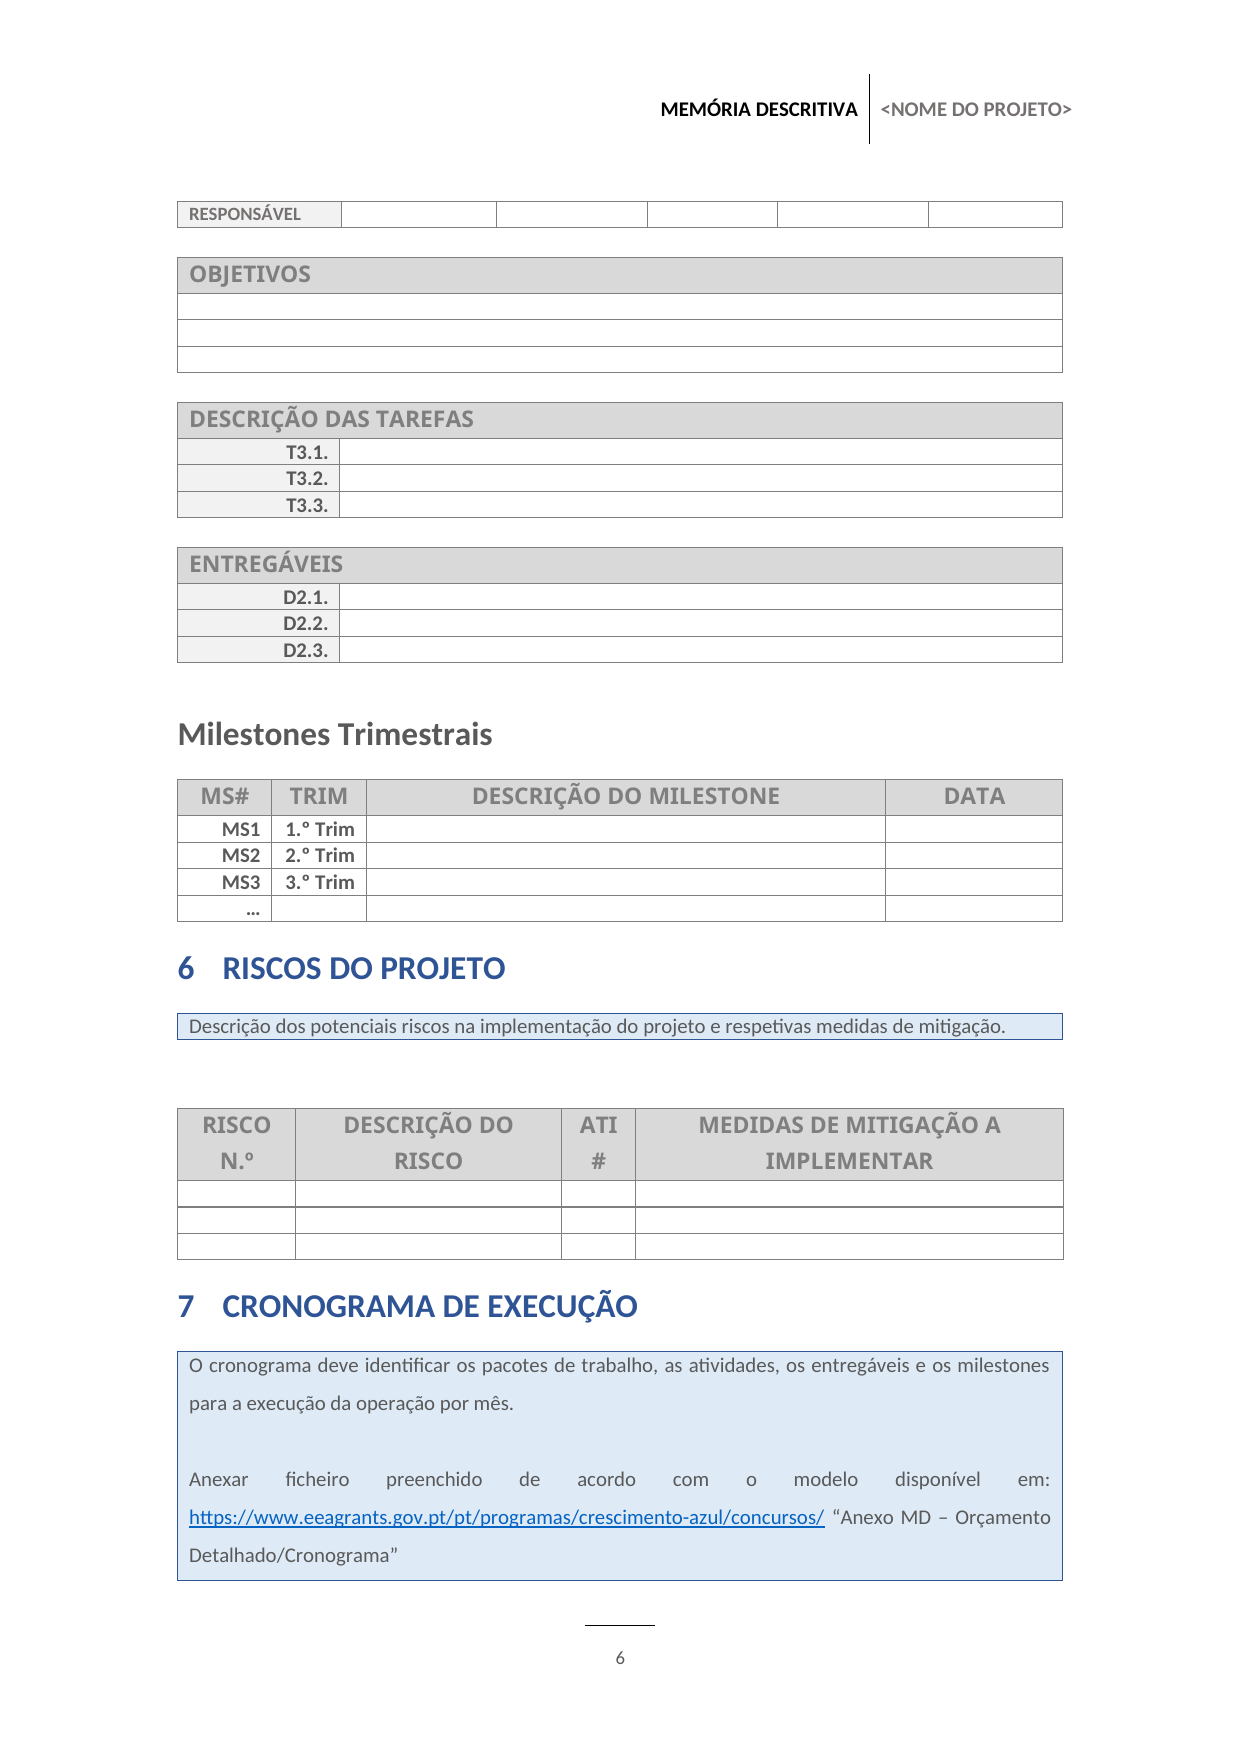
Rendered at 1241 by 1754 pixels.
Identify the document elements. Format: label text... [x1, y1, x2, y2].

table_header ATI# [562, 1109, 635, 1180]
table_cell MS3 [178, 869, 271, 894]
table_header Data [886, 780, 1062, 815]
table_cell [778, 202, 928, 227]
table_header ENTREGÁVEIS [178, 548, 1062, 583]
table_cell [340, 584, 1062, 609]
table_cell [178, 1208, 295, 1233]
table_cell [367, 843, 885, 868]
table_cell T3.1. [178, 439, 339, 464]
table_header Descrição do Milestone [367, 780, 885, 815]
table_cell [648, 202, 777, 227]
table_cell [562, 1234, 635, 1259]
table_cell D2.1. [178, 584, 339, 609]
table_cell [562, 1208, 635, 1233]
subtitle Milestones Trimestrais [177, 713, 1063, 754]
table_cell [886, 869, 1062, 894]
table_cell [296, 1181, 561, 1206]
table_cell T3.3. [178, 492, 339, 517]
table_cell … [178, 896, 271, 921]
table_cell [367, 869, 885, 894]
table_cell [636, 1181, 1063, 1206]
table_cell [178, 320, 1062, 346]
table_cell [367, 896, 885, 921]
subtitle Riscos do Projeto [177, 947, 1063, 988]
table_cell RESPONSÁVEL [178, 202, 341, 227]
table_cell [340, 637, 1062, 662]
table_cell [272, 896, 366, 921]
table_cell [886, 816, 1062, 842]
table_cell MS1 [178, 816, 271, 842]
table_cell [178, 294, 1062, 319]
table_cell [178, 1181, 295, 1206]
table_header Descrição dos potenciais riscos na implementação do projeto e respetivas medidas de mitigação. [178, 1014, 1062, 1039]
table_cell [497, 202, 647, 227]
table_header Descrição do Risco [296, 1109, 561, 1180]
table_cell T3.2. [178, 465, 339, 491]
table_header Trim [272, 780, 366, 815]
table_cell [296, 1208, 561, 1233]
table_cell [929, 202, 1062, 227]
table_cell [636, 1208, 1063, 1233]
table_cell 1.º Trim [272, 816, 366, 842]
subtitle Cronograma de Execução [177, 1285, 1063, 1326]
table_cell MS2 [178, 843, 271, 868]
table_header Risco n.º [178, 1109, 295, 1180]
table_cell [367, 816, 885, 842]
table_cell [636, 1234, 1063, 1259]
table_header Objetivos [178, 258, 1062, 293]
table_header DESCRIÇÃO DAS TAREFAS [178, 403, 1062, 438]
table_cell [886, 896, 1062, 921]
table_cell [178, 347, 1062, 372]
table_cell 2.º Trim [272, 843, 366, 868]
table_cell [886, 843, 1062, 868]
table_cell 3.º Trim [272, 869, 366, 894]
table_cell D2.3. [178, 637, 339, 662]
table_cell [340, 610, 1062, 636]
table_header Medidas de mitigação a implementar [636, 1109, 1063, 1180]
table_cell [178, 1234, 295, 1259]
table_cell [562, 1181, 635, 1206]
table_cell D2.2. [178, 610, 339, 636]
table_cell [340, 465, 1062, 491]
table_cell [340, 439, 1062, 464]
table_header O cronograma deve identificar os pacotes de trabalho, as atividades, os entregáveis e os milestones para a execução da operação por mês. Anexar ficheiro preenchido de acordo com o modelo disponível em: https://www.eeagrants.gov.pt/pt/programas/crescimento-azul/concursos/ “Anexo MD – Orçamento Detalhado/Cronograma” [178, 1352, 1062, 1580]
table_cell [342, 202, 496, 227]
table_cell [340, 492, 1062, 517]
table_cell [296, 1234, 561, 1259]
table_header MS# [178, 780, 271, 815]
